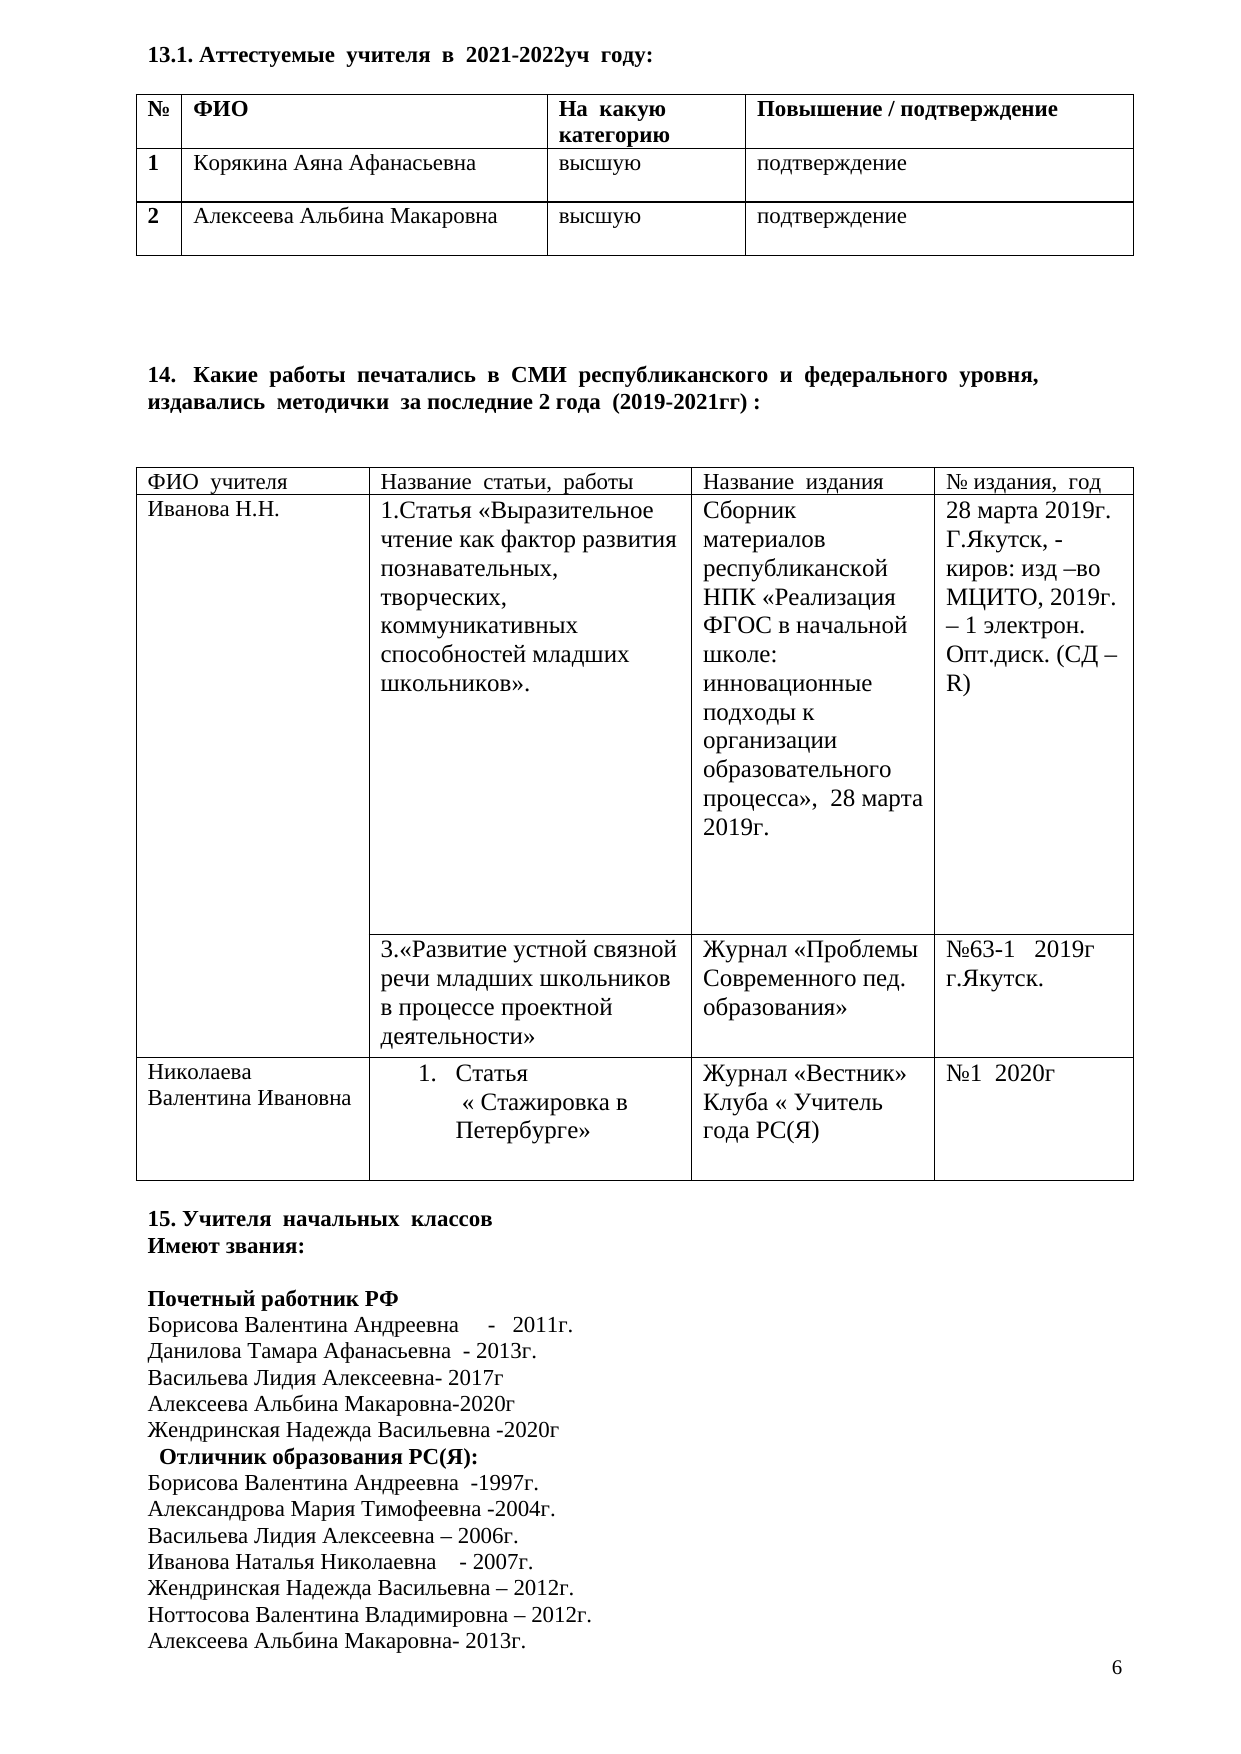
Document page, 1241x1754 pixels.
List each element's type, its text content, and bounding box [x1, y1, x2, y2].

table_cell Корякина Аяна Афанасьевна [182, 149, 547, 201]
table_cell 28 марта 2019г. Г.Якутск, - киров: изд –во МЦИТО, 2019г. – 1 электрон. Опт.диск. (СД – R) [935, 495, 1133, 933]
table_cell 3.«Развитие устной связной речи младших школьников в процессе проектной деятельности» [370, 935, 691, 1057]
table_header ФИО учителя [137, 468, 369, 494]
table_cell 1.Статья «Выразительное чтение как фактор развития познавательных, творческих, коммуникативных способностей младших школьников». [370, 495, 691, 933]
table_cell 2 [137, 203, 181, 255]
text Жендринская Надежда Васильевна -2020г [147, 1416, 1122, 1443]
text Алексеева Альбина Макаровна- 2013г. [147, 1627, 1122, 1653]
table_cell подтверждение [746, 149, 1133, 201]
table_cell Алексеева Альбина Макаровна [182, 203, 547, 255]
text Борисова Валентина Андреевна - 2011г. [147, 1311, 1122, 1337]
table_header На какую категорию [548, 95, 745, 148]
text Александрова Мария Тимофеевна -2004г. [147, 1495, 1122, 1522]
table_cell №63-1 2019г г.Якутск. [935, 935, 1133, 1057]
table_header № издания, год [935, 468, 1133, 494]
table_cell 1 [137, 149, 181, 201]
table_cell Николаева Валентина Ивановна [137, 1058, 369, 1180]
text Данилова Тамара Афанасьевна - 2013г. [147, 1337, 1122, 1364]
table_header № [137, 95, 181, 148]
text Жендринская Надежда Васильевна – 2012г. [147, 1574, 1122, 1601]
text 14. Какие работы печатались в СМИ республиканского и федерального уровня, издавались методички за последние 2 года (2019-2021гг) : [147, 362, 1122, 414]
table_cell Журнал «Проблемы Современного пед. образования» [692, 935, 934, 1057]
table_cell Сборник материалов республиканской НПК «Реализация ФГОС в начальной школе: инновационные подходы к организации образовательного процесса», 28 марта 2019г. [692, 495, 934, 933]
subtitle 15. Учителя начальных классов [147, 1206, 1122, 1232]
table_cell высшую [548, 203, 745, 255]
text Отличник образования РС(Я): [147, 1443, 1122, 1469]
text Иванова Наталья Николаевна - 2007г. [147, 1548, 1122, 1574]
table_cell №1 2020г [935, 1058, 1133, 1180]
table_cell подтверждение [746, 203, 1133, 255]
text Ноттосова Валентина Владимировна – 2012г. [147, 1601, 1122, 1627]
text Алексеева Альбина Макаровна-2020г [147, 1390, 1122, 1416]
table_header Повышение / подтверждение [746, 95, 1133, 148]
table_header ФИО [182, 95, 547, 148]
table_header Название статьи, работы [370, 468, 691, 494]
table_cell Статья « Стажировка в Петербурге» [370, 1058, 691, 1180]
text Почетный работник РФ [147, 1284, 1122, 1311]
text Борисова Валентина Андреевна -1997г. [147, 1469, 1122, 1495]
text Васильева Лидия Алексеевна- 2017г [147, 1364, 1122, 1390]
text Имеют звания: [147, 1232, 1122, 1258]
table_cell Иванова Н.Н. [137, 495, 369, 1057]
table_cell Журнал «Вестник» Клуба « Учитель года РС(Я) [692, 1058, 934, 1180]
table_header Название издания [692, 468, 934, 494]
text Васильева Лидия Алексеевна – 2006г. [147, 1522, 1122, 1548]
table_cell высшую [548, 149, 745, 201]
text 13.1. Аттестуемые учителя в 2021-2022уч году: [147, 41, 1122, 67]
